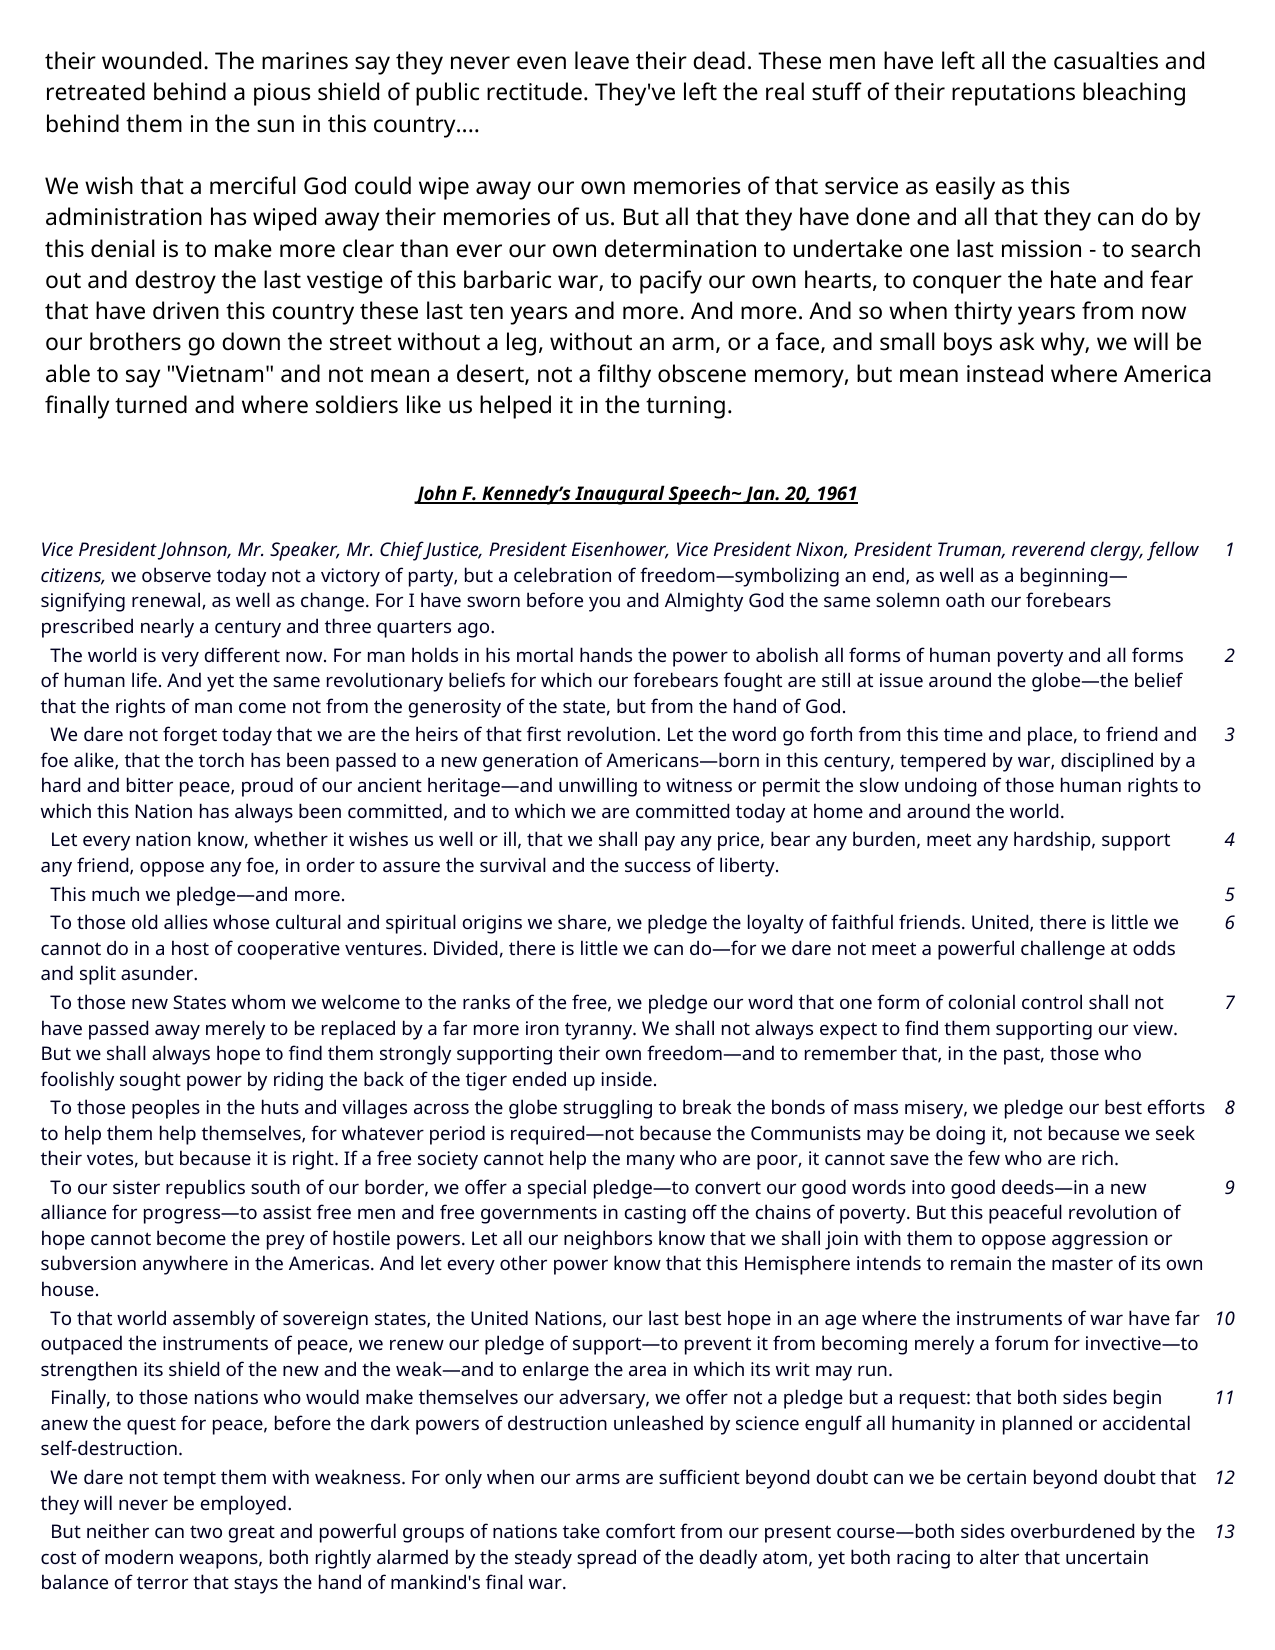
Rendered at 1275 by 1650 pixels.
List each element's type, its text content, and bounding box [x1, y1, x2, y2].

table_cell 11 [1208, 1383, 1236, 1463]
table_cell To those old allies whose cultural and spiritual origins we share, we pledge the loyalty of faithful friends. United, there is little we cannot do in a host of cooperative ventures. Divided, there is little we can do—for we dare not meet a powerful challenge at odds and split asunder. [39, 908, 1208, 988]
table_cell But neither can two great and powerful groups of nations take comfort from our present course—both sides overburdened by the cost of modern weapons, both rightly alarmed by the steady spread of the deadly atom, yet both racing to alter that uncertain balance of terror that stays the hand of mankind's final war. [39, 1517, 1208, 1597]
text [45, 45, 1230, 139]
table_cell 10 [1208, 1303, 1236, 1383]
table_cell We dare not tempt them with weakness. For only when our arms are sufficient beyond doubt can we be certain beyond doubt that they will never be employed. [39, 1463, 1208, 1517]
table_cell 5 [1208, 879, 1236, 908]
table_cell 6 [1208, 908, 1236, 988]
table_cell 13 [1208, 1517, 1236, 1597]
table_cell To our sister republics south of our border, we offer a special pledge—to convert our good words into good deeds—in a new alliance for progress—to assist free men and free governments in casting off the chains of poverty. But this peaceful revolution of hope cannot become the prey of hostile powers. Let all our neighbors know that we shall join with them to oppose aggression or subversion anywhere in the Americas. And let every other power know that this Hemisphere intends to remain the master of its own house. [39, 1173, 1208, 1303]
text John F. Kennedy’s Inaugural Speech~ Jan. 20, 1961 [45, 480, 1230, 506]
table_cell 7 [1208, 988, 1236, 1093]
table_cell 3 [1208, 720, 1236, 825]
table_cell 12 [1208, 1463, 1236, 1517]
table_cell We dare not forget today that we are the heirs of that first revolution. Let the word go forth from this time and place, to friend and foe alike, that the torch has been passed to a new generation of Americans—born in this century, tempered by war, disciplined by a hard and bitter peace, proud of our ancient heritage—and unwilling to witness or permit the slow undoing of those human rights to which this Nation has always been committed, and to which we are committed today at home and around the world. [39, 720, 1208, 825]
table_header Vice President Johnson, Mr. Speaker, Mr. Chief Justice, President Eisenhower, Vice President Nixon, President Truman, reverend clergy, fellow citizens, we observe today not a victory of party, but a celebration of freedom—symbolizing an end, as well as a beginning—signifying renewal, as well as change. For I have sworn before you and Almighty God the same solemn oath our forebears prescribed nearly a century and three quarters ago. [39, 535, 1208, 640]
table_cell 2 [1208, 640, 1236, 720]
table_cell To those new States whom we welcome to the ranks of the free, we pledge our word that one form of colonial control shall not have passed away merely to be replaced by a far more iron tyranny. We shall not always expect to find them supporting our view. But we shall always hope to find them strongly supporting their own freedom—and to remember that, in the past, those who foolishly sought power by riding the back of the tiger ended up inside. [39, 988, 1208, 1093]
table_cell Let every nation know, whether it wishes us well or ill, that we shall pay any price, bear any burden, meet any hardship, support any friend, oppose any foe, in order to assure the survival and the success of liberty. [39, 825, 1208, 879]
text We wish that a merciful God could wipe away our own memories of that service as easily as this administration has wiped away their memories of us. But all that they have done and all that they can do by this denial is to make more clear than ever our own determination to undertake one last mission - to search out and destroy the last vestige of this barbaric war, to pacify our own hearts, to conquer the hate and fear that have driven this country these last ten years and more. And more. And so when thirty years from now our brothers go down the street without a leg, without an arm, or a face, and small boys ask why, we will be able to say "Vietnam" and not mean a desert, not a filthy obscene memory, but mean instead where America finally turned and where soldiers like us helped it in the turning. [45, 170, 1230, 420]
table_cell This much we pledge—and more. [39, 879, 1208, 908]
table_header 1 [1208, 535, 1236, 640]
table_cell The world is very different now. For man holds in his mortal hands the power to abolish all forms of human poverty and all forms of human life. And yet the same revolutionary beliefs for which our forebears fought are still at issue around the globe—the belief that the rights of man come not from the generosity of the state, but from the hand of God. [39, 640, 1208, 720]
table_cell To those peoples in the huts and villages across the globe struggling to break the bonds of mass misery, we pledge our best efforts to help them help themselves, for whatever period is required—not because the Communists may be doing it, not because we seek their votes, but because it is right. If a free society cannot help the many who are poor, it cannot save the few who are rich. [39, 1093, 1208, 1173]
table_cell 9 [1208, 1173, 1236, 1303]
table_cell To that world assembly of sovereign states, the United Nations, our last best hope in an age where the instruments of war have far outpaced the instruments of peace, we renew our pledge of support—to prevent it from becoming merely a forum for invective—to strengthen its shield of the new and the weak—and to enlarge the area in which its writ may run. [39, 1303, 1208, 1383]
table_cell Finally, to those nations who would make themselves our adversary, we offer not a pledge but a request: that both sides begin anew the quest for peace, before the dark powers of destruction unleashed by science engulf all humanity in planned or accidental self-destruction. [39, 1383, 1208, 1463]
table_cell 4 [1208, 825, 1236, 879]
table_cell 8 [1208, 1093, 1236, 1173]
